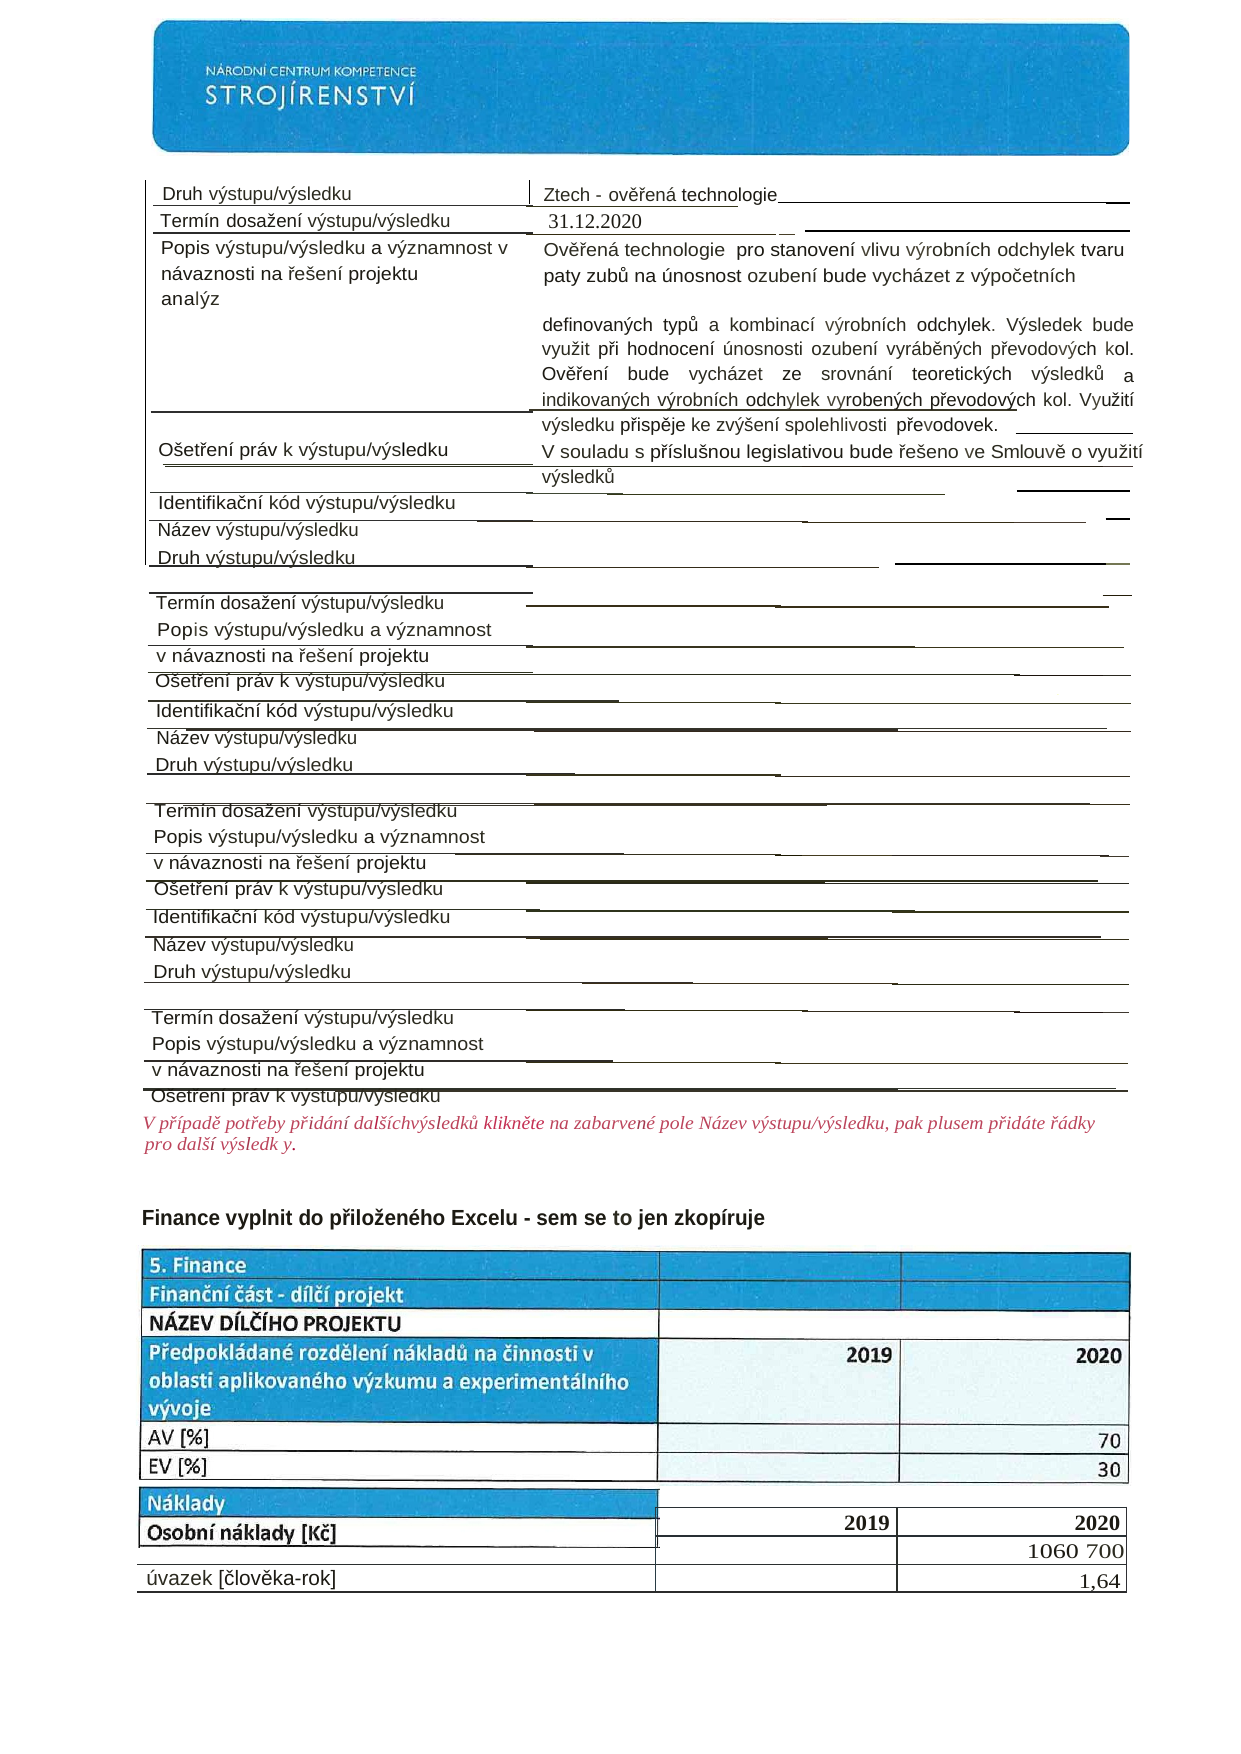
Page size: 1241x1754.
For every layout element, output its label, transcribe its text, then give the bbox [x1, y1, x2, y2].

text Popis výstupu/výsledku a významnost v Ověřená technologie pro stanovení vlivu výrobních odchylek tvaru návaznosti na řešení projektu paty zubů na únosnost ozubení bude vycházet z výpočetních analýz [161, 237, 1127, 309]
text Ošetření práv k výstupu/výsledku V souladu s příslušnou legislativou bude řešeno ve Smlouvě o využití [158, 439, 1144, 463]
text Termín dosažení výstupu/výsledku [156, 592, 1144, 614]
text Druh výstupu/výsledku [155, 753, 1144, 775]
text Termín dosažení výstupu/výsledku Popis výstupu/výsledku a významnost v návaznosti na řešení projektu [151, 1006, 488, 1081]
text Finance vyplnit do přiloženého Excelu - sem se to jen zkopíruje [142, 1204, 1144, 1230]
table_cell 1060 700 [898, 1537, 1126, 1564]
text V případě potřeby přidání dalšíchvýsledků klikněte na zabarvené pole Název výstupu/výsledku, pak plusem přidáte řádky pro další výsledk y. [142, 1113, 1097, 1155]
table_header [137, 1507, 655, 1564]
text Ošetření práv k výstupu/výsledku [155, 671, 1144, 692]
text Termín dosažení výstupu/výsledku Popis výstupu/výsledku a významnost v návaznosti na řešení projektu [153, 800, 493, 874]
text Popis výstupu/výsledku a významnost v návaznosti na řešení projektu [156, 619, 493, 666]
text Identifikační kód výstupu/výsledku Název výstupu/výsledku [156, 700, 493, 748]
text Identifikační kód výstupu/výsledku Název výstupu/výsledku [157, 492, 493, 540]
table_cell [656, 1565, 896, 1591]
text Ošetření práv k výstupu/výsledku Identifikační kód výstupu/výsledku Název výstupu/výsledku [153, 878, 493, 956]
text Druh výstupu/výsledku Ztech - ověřená technologie Termín dosažení výstupu/výsledku 31.12.2020 [160, 182, 1109, 233]
picture [135, 1245, 1132, 1548]
table_cell [656, 1537, 896, 1564]
text definovaných typů a kombinací výrobních odchylek. Výsledek bude využit při hodnocení únosnosti ozubení vyráběných převodových kol. Ověření bude vycházet ze srovnání teoretických výsledků a indikovaných výrobních odchylek vyrobených převodových kol. Využití výsledku přispěje ke zvýšení spolehlivosti převodovek. [542, 313, 1134, 436]
table_cell 1,64 [898, 1565, 1126, 1591]
table_header 2019 [656, 1508, 896, 1535]
table_cell úvazek [člověka-rok] [137, 1565, 655, 1591]
picture [151, 18, 1130, 156]
text výsledků [540, 466, 617, 487]
text Ošetření práv k výstupu/výsledku [151, 1085, 1144, 1107]
text Druh výstupu/výsledku [153, 962, 1144, 983]
table_header 2020 [898, 1508, 1126, 1535]
text Druh výstupu/výsledku [157, 546, 1144, 568]
